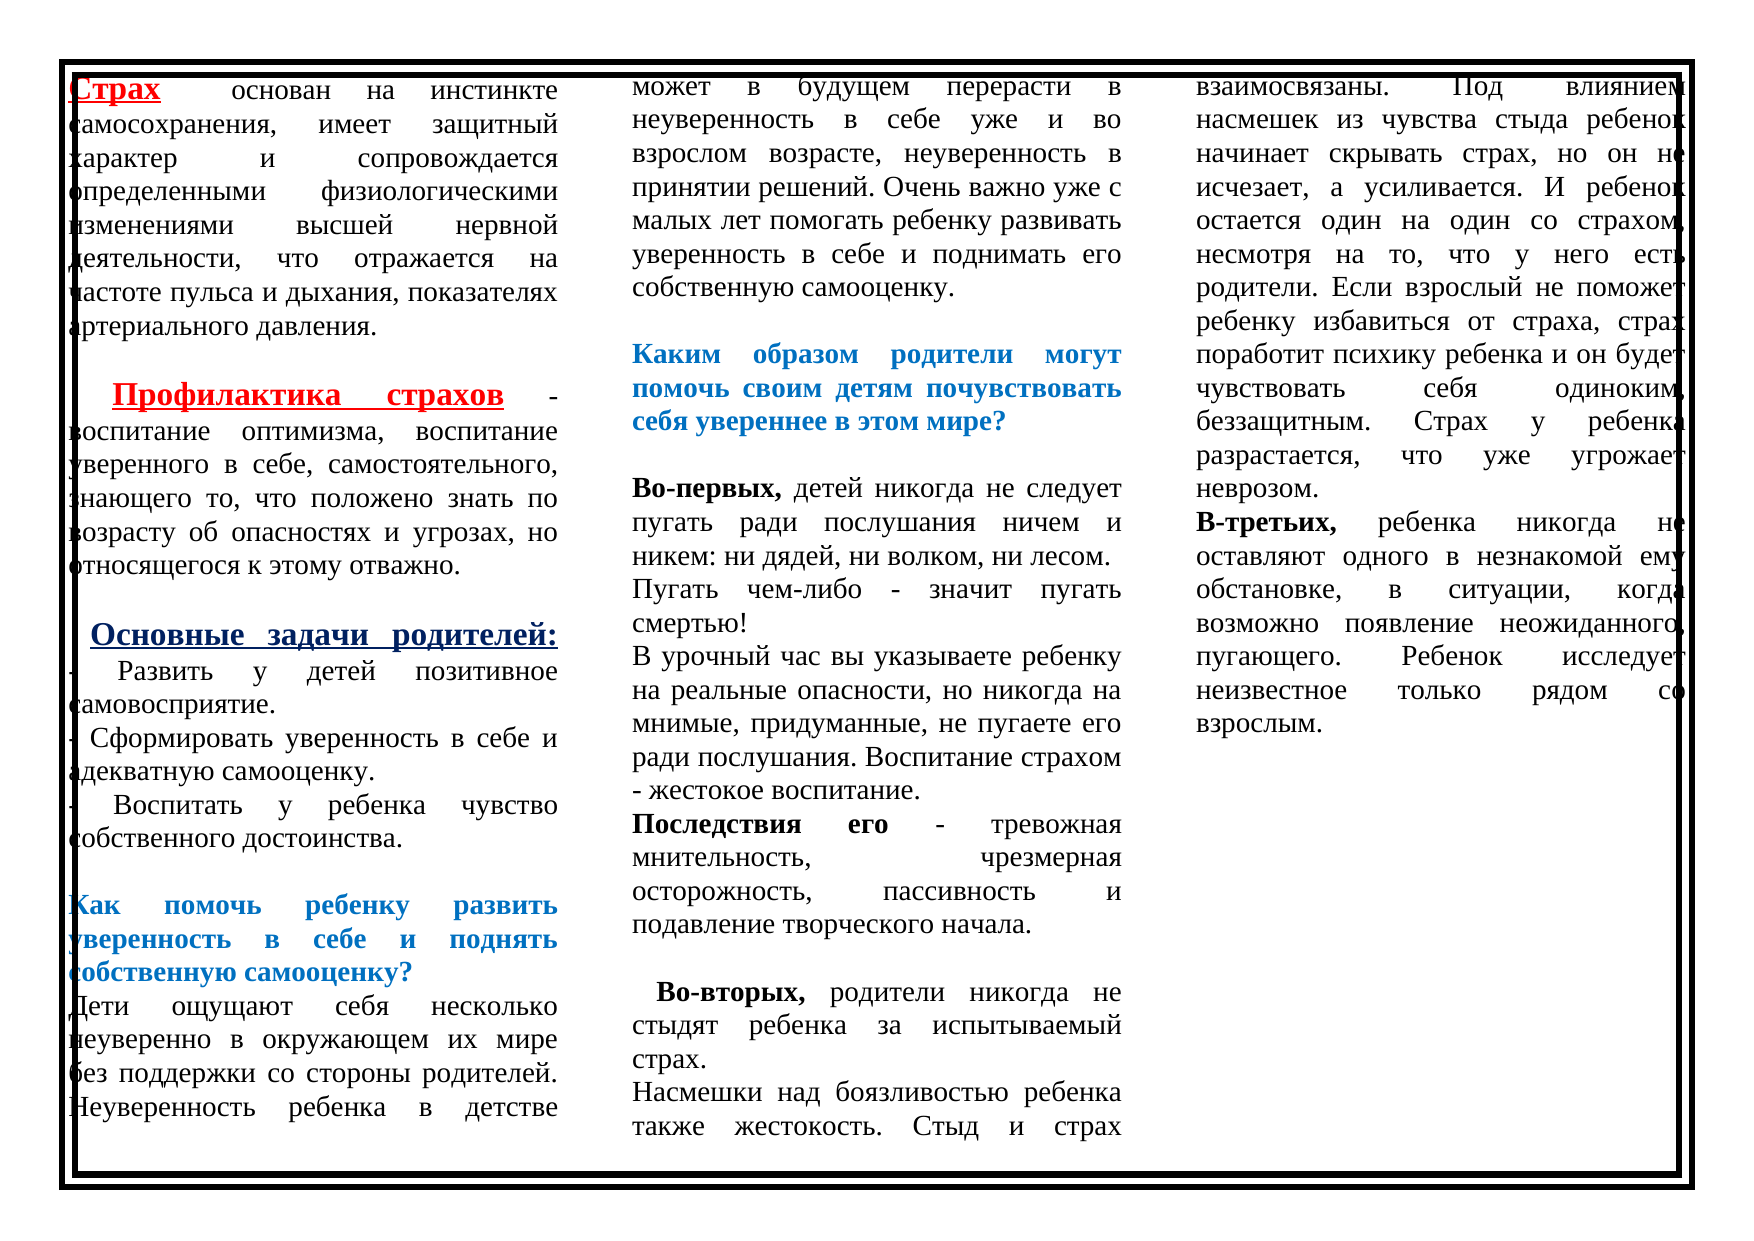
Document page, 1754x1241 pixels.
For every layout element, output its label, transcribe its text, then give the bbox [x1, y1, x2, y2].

text В-третьих, ребенка никогда не оставляют одного в незнакомой ему обстановке, в ситуации, когда возможно появление неожиданного, пугающего. Ребенок исследует неизвестное только рядом со взрослым. [1196, 504, 1676, 739]
text Дети ощущают себя несколько неуверенно в окружающем их мире без поддержки со стороны родителей. Неуверенность ребенка в детстве может в будущем перерасти в неуверенность в себе уже и во взрослом возрасте, неуверенность в принятии решений. Очень важно уже с малых лет помогать ребенку развивать уверенность в себе и поднимать его собственную самооценку. [78, 988, 558, 1122]
text Пугать чем-либо - значит пугать смертью! [632, 571, 1122, 638]
text Страх основан на инстинкте самосохранения, имеет защитный характер и сопровождается определенными физиологическими изменениями высшей нервной деятельности, что отражается на частоте пульса и дыхания, показателях артериального давления. [78, 78, 558, 341]
text Как помочь ребенку развить уверенность в себе и поднять собственную самооценку? [78, 887, 558, 988]
text Последствия его - тревожная мнительность, чрезмерная осторожность, пассивность и подавление творческого начала. [632, 806, 1122, 940]
text Дети ощущают себя несколько неуверенно в окружающем их мире без поддержки со стороны родителей. Неуверенность ребенка в детстве может в будущем перерасти в неуверенность в себе уже и во взрослом возрасте, неуверенность в принятии решений. Очень важно уже с малых лет помогать ребенку развивать уверенность в себе и поднимать его собственную самооценку. [632, 78, 1122, 303]
text - Сформировать уверенность в себе и адекватную самооценку. [78, 720, 558, 787]
text Насмешки над боязливостью ребенка также жестокость. Стыд и страх взаимосвязаны. Под влиянием насмешек из чувства стыда ребенок начинает скрывать страх, но он не исчезает, а усиливается. И ребенок остается один на один со страхом, несмотря на то, что у него есть родители. Если взрослый не поможет ребенку избавиться от страха, страх поработит психику ребенка и он будет чувствовать себя одиноким, беззащитным. Страх у ребенка разрастается, что уже угрожает неврозом. [1196, 68, 1686, 504]
text Во-вторых, родители никогда не стыдят ребенка за испытываемый страх. [632, 974, 1122, 1074]
text В урочный час вы указываете ребенку на реальные опасности, но никогда на мнимые, придуманные, не пугаете его ради послушания. Воспитание страхом - жестокое воспитание. [632, 638, 1122, 806]
text Основные задачи родителей: - Развить у детей позитивное самовосприятие. [78, 614, 558, 720]
text Каким образом родители могут помочь своим детям почувствовать себя увереннее в этом мире? [632, 336, 1122, 437]
text Насмешки над боязливостью ребенка также жестокость. Стыд и страх взаимосвязаны. Под влиянием насмешек из чувства стыда ребенок начинает скрывать страх, но он не исчезает, а усиливается. И ребенок остается один на один со страхом, несмотря на то, что у него есть родители. Если взрослый не поможет ребенку избавиться от страха, страх поработит психику ребенка и он будет чувствовать себя одиноким, беззащитным. Страх у ребенка разрастается, что уже угрожает неврозом. [632, 1074, 1122, 1141]
text Профилактика страхов - воспитание оптимизма, воспитание уверенного в себе, самостоятельного, знающего то, что положено знать по возрасту об опасностях и угрозах, но относящегося к этому отважно. [78, 375, 558, 581]
text Страх основан на инстинкте самосохранения, имеет защитный характер и сопровождается определенными физиологическими изменениями высшей нервной деятельности, что отражается на частоте пульса и дыхания, показателях артериального давления. [68, 68, 558, 101]
text - Воспитать у ребенка чувство собственного достоинства. [78, 787, 558, 854]
text Во-первых, детей никогда не следует пугать ради послушания ничем и никем: ни дядей, ни волком, ни лесом. [632, 471, 1122, 571]
